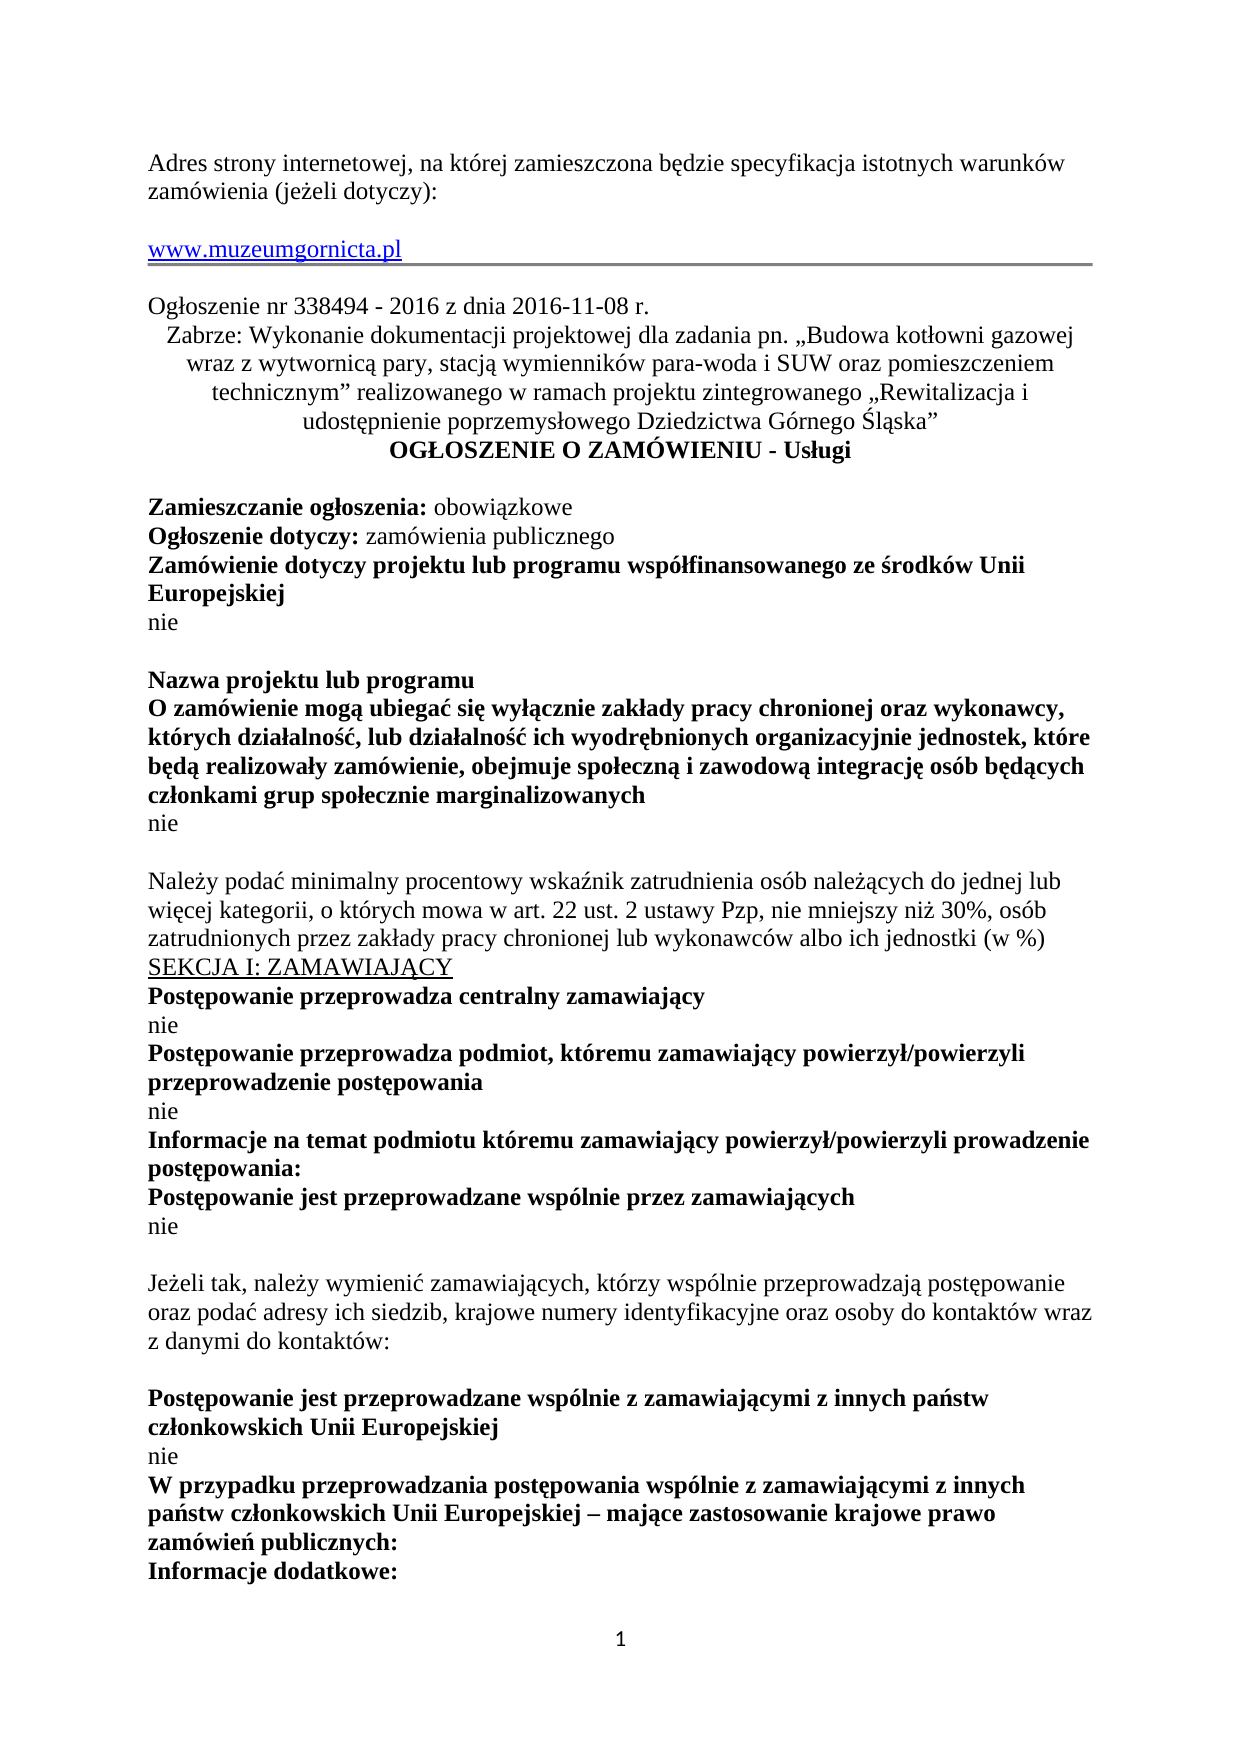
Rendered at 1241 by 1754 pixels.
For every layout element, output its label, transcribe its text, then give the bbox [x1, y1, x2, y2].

text Jeżeli tak, należy wymienić zamawiających, którzy wspólnie przeprowadzają postępowanie oraz podać adresy ich siedzib, krajowe numery identyfikacyjne oraz osoby do kontaktów wraz z danymi do kontaktów: Postępowanie jest przeprowadzane wspólnie z zamawiającymi z innych państw członkowskich Unii Europejskiej [148, 1240, 1093, 1441]
text Ogłoszenie dotyczy: zamówienia publicznego [148, 521, 1093, 550]
text Nazwa projektu lub programu [148, 636, 1093, 693]
text nie [148, 607, 1093, 636]
text O zamówienie mogą ubiegać się wyłącznie zakłady pracy chronionej oraz wykonawcy, których działalność, lub działalność ich wyodrębnionych organizacyjnie jednostek, które będą realizowały zamówienie, obejmuje społeczną i zawodową integrację osób będących członkami grup społecznie marginalizowanych [148, 693, 1093, 808]
text nie [148, 1211, 1093, 1240]
text nie [148, 808, 1093, 837]
text Informacje na temat podmiotu któremu zamawiający powierzył/powierzyli prowadzenie postępowania: Postępowanie jest przeprowadzane wspólnie przez zamawiających [148, 1125, 1093, 1211]
text Należy podać minimalny procentowy wskaźnik zatrudnienia osób należących do jednej lub więcej kategorii, o których mowa w art. 22 ust. 2 ustawy Pzp, nie mniejszy niż 30%, osób zatrudnionych przez zakłady pracy chronionej lub wykonawców albo ich jednostki (w %) [148, 837, 1093, 952]
text Zamówienie dotyczy projektu lub programu współfinansowanego ze środków Unii Europejskiej [148, 550, 1093, 607]
text nie [148, 1441, 1093, 1470]
text Zabrze: Wykonanie dokumentacji projektowej dla zadania pn. „Budowa kotłowni gazowej wraz z wytwornicą pary, stacją wymienników para-woda i SUW oraz pomieszczeniem technicznym” realizowanego w ramach projektu zintegrowanego „Rewitalizacja i udostępnienie poprzemysłowego Dziedzictwa Górnego Śląska” OGŁOSZENIE O ZAMÓWIENIU - Usługi [148, 320, 1093, 463]
text Postępowanie przeprowadza podmiot, któremu zamawiający powierzył/powierzyli przeprowadzenie postępowania [148, 1038, 1093, 1096]
text SEKCJA I: ZAMAWIAJĄCY [148, 952, 1093, 981]
text www.muzeumgornicta.pl [148, 234, 1093, 263]
text W przypadku przeprowadzania postępowania wspólnie z zamawiającymi z innych państw członkowskich Unii Europejskiej – mające zastosowanie krajowe prawo zamówień publicznych: Informacje dodatkowe: [148, 1470, 1093, 1585]
text Postępowanie przeprowadza centralny zamawiający [148, 981, 1093, 1010]
text Zamieszczanie ogłoszenia: obowiązkowe [148, 492, 1093, 521]
text Ogłoszenie nr 338494 - 2016 z dnia 2016-11-08 r. [148, 291, 1093, 320]
text nie [148, 1096, 1093, 1125]
text Adres strony internetowej, na której zamieszczona będzie specyfikacja istotnych warunków zamówienia (jeżeli dotyczy): [148, 148, 1093, 205]
text nie [148, 1010, 1093, 1038]
